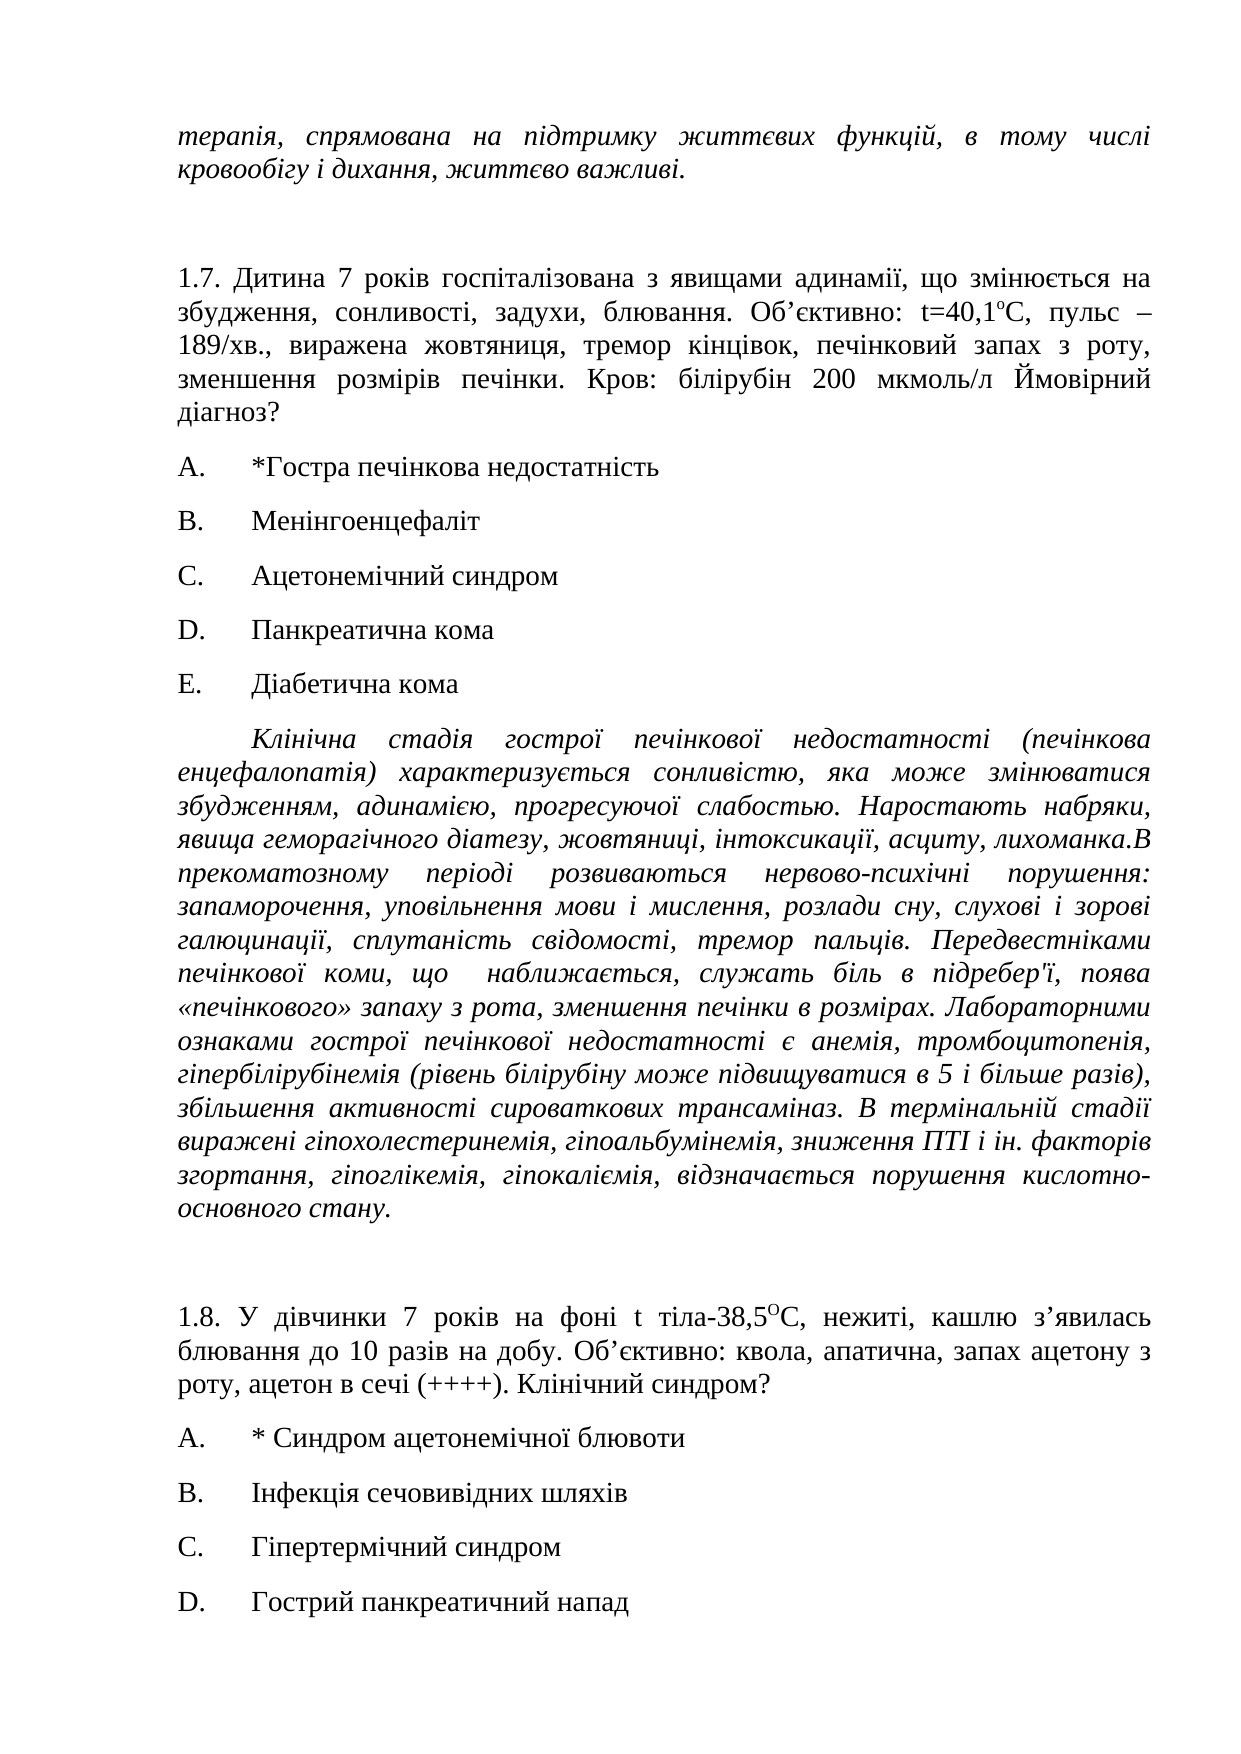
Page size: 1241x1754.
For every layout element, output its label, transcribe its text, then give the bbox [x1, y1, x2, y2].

text C. Ацетонемічний синдром [177, 558, 1152, 591]
text 1.7. Дитина 7 років госпіталізована з явищами адинамії, що змінюється на збудження, сонливості, задухи, блювання. Об’єктивно: t=40,1оС, пульс – 189/хв., виражена жовтяниця, тремор кінцівок, печінковий запах з роту, зменшення розмірів печінки. Кров: білірубін 200 мкмоль/л Ймовірний діагноз? [177, 260, 1152, 428]
text E. Діабетична кома [177, 666, 1152, 700]
text 1.8. У дівчинки 7 років на фоні t тіла-38,5ОС, нежиті, кашлю з’явилась блювання до 10 разів на добу. Об’єктивно: квола, апатична, запах ацетону з роту, ацетон в сечі (++++). Клінічний синдром? [177, 1299, 1152, 1400]
text A. *Гостра печінкова недостатність [177, 449, 1152, 482]
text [177, 118, 1152, 185]
text Клінічна стадія гострої печінкової недостатності (печінкова енцефалопатія) характеризується сонливістю, яка може змінюватися збудженням, адинамією, прогресуючої слабостью. Наростають набряки, явища геморагічного діатезу, жовтяниці, інтоксикації, асциту, лихоманка.В прекоматозному періоді розвиваються нервово-психічні порушення: запаморочення, уповільнення мови і мислення, розлади сну, слухові і зорові галюцинації, сплутаність свідомості, тремор пальців. Передвестніками печінкової коми, що наближається, служать біль в підребер'ї, поява «печінкового» запаху з рота, зменшення печінки в розмірах. Лабораторними ознаками гострої печінкової недостатності є анемія, тромбоцитопенія, гіпербілірубінемія (рівень білірубіну може підвищуватися в 5 і більше разів), збільшення активності сироваткових трансаміназ. В термінальній стадії виражені гіпохолестеринемія, гіпоальбумінемія, зниження ПТІ і ін. факторів згортання, гіпоглікемія, гіпокаліємія, відзначається порушення кислотно-основного стану. [177, 721, 1152, 1224]
text A. * Синдром ацетонемічної блювоти [177, 1421, 1152, 1454]
text B. Менінгоенцефаліт [177, 503, 1152, 537]
text D. Панкреатична кома [177, 612, 1152, 646]
text B. Інфекція сечовивідних шляхів [177, 1475, 1152, 1508]
text C. Гіпертермічний синдром [177, 1529, 1152, 1563]
text D. Гострий панкреатичний напад [177, 1584, 1152, 1617]
